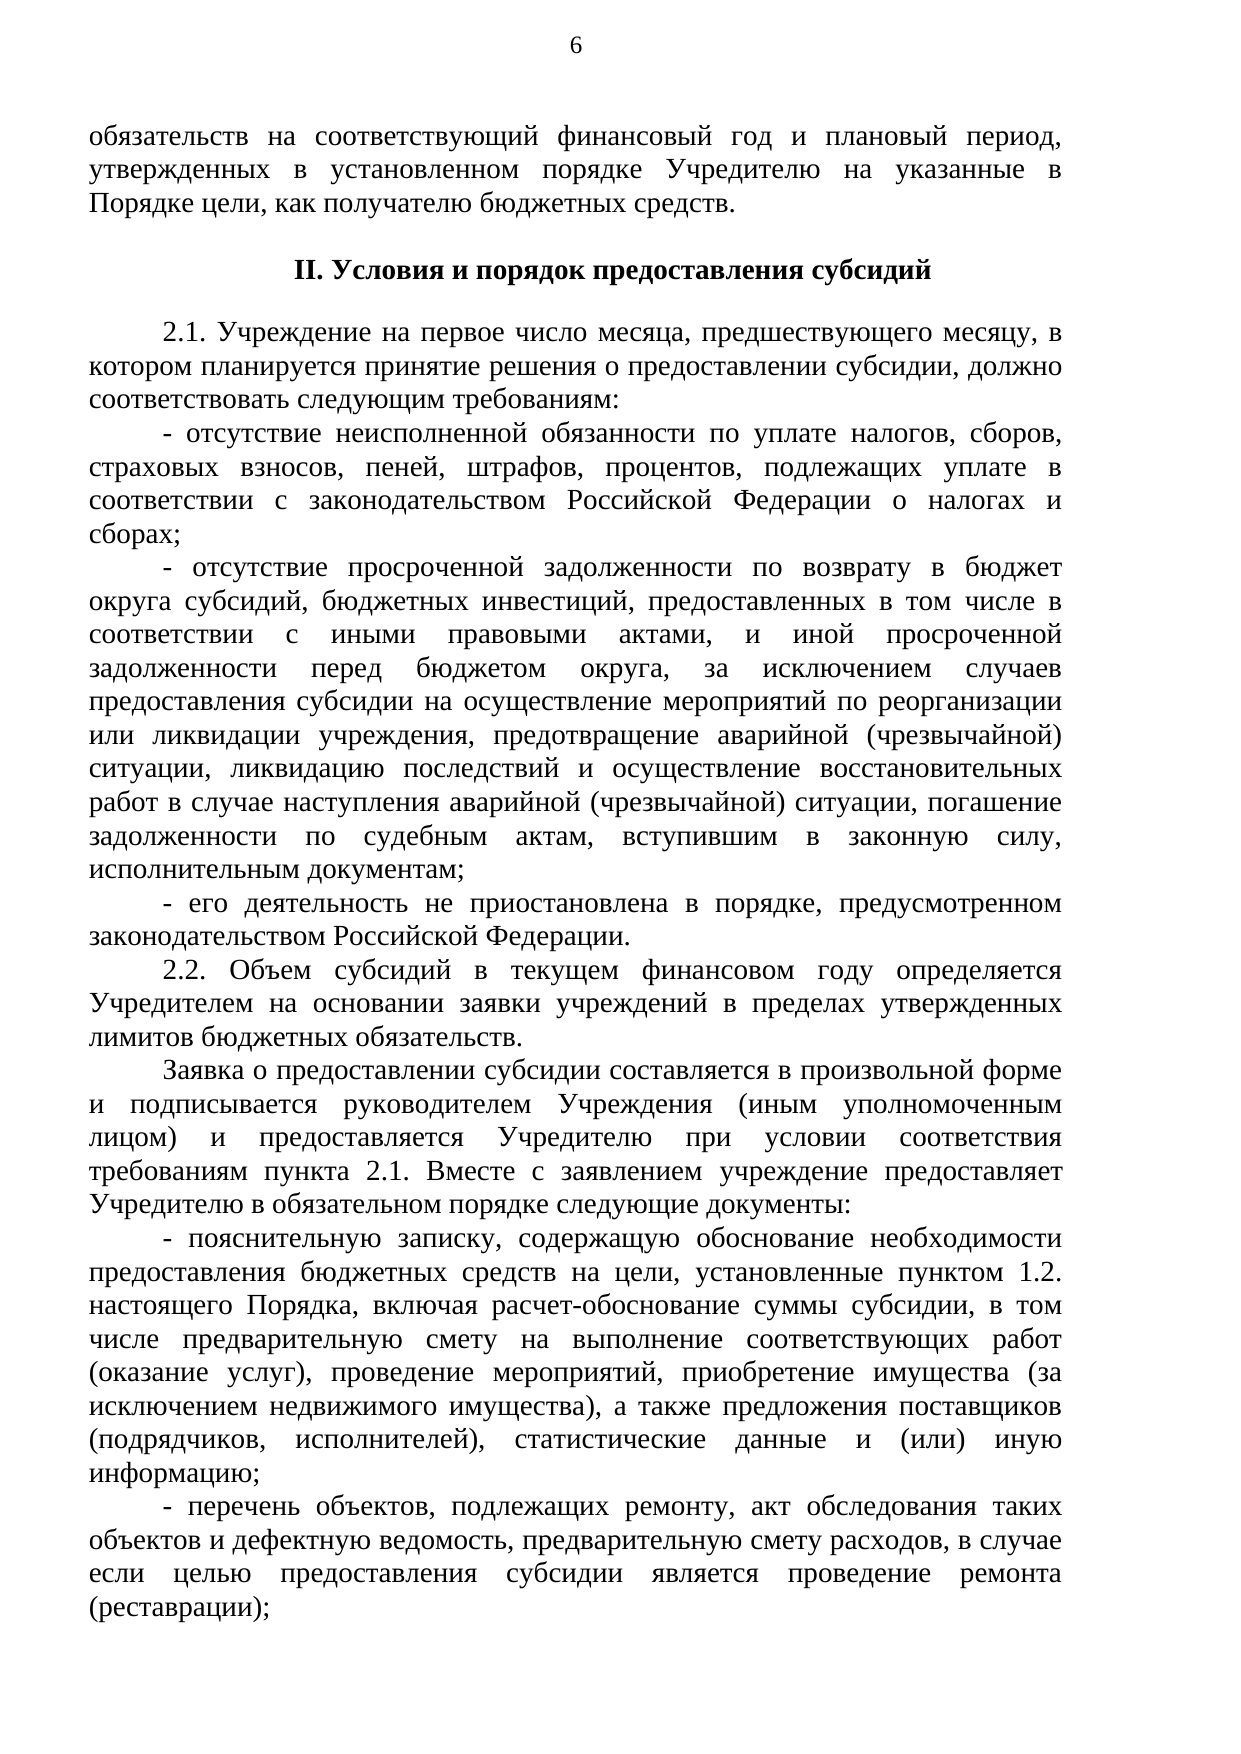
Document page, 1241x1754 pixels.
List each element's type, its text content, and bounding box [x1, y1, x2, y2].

text - отсутствие неисполненной обязанности по уплате налогов, сборов, страховых взносов, пеней, штрафов, процентов, подлежащих уплате в соответствии с законодательством Российской Федерации о налогах и сборах; [88, 415, 1063, 549]
text II. Условия и порядок предоставления субсидий [88, 252, 1063, 314]
text 2.1. Учреждение на первое число месяца, предшествующего месяцу, в котором планируется принятие решения о предоставлении субсидии, должно соответствовать следующим требованиям: [88, 314, 1063, 415]
text - его деятельность не приостановлена в порядке, предусмотренном законодательством Российской Федерации. [88, 885, 1063, 952]
text 2.2. Объем субсидий в текущем финансовом году определяется Учредителем на основании заявки учреждений в пределах утвержденных лимитов бюджетных обязательств. [88, 952, 1063, 1052]
text Заявка о предоставлении субсидии составляется в произвольной форме и подписывается руководителем Учреждения (иным уполномоченным лицом) и предоставляется Учредителю при условии соответствия требованиям пункта 2.1. Вместе с заявлением учреждение предоставляет Учредителю в обязательном порядке следующие документы: [88, 1052, 1063, 1220]
text - отсутствие просроченной задолженности по возврату в бюджет округа субсидий, бюджетных инвестиций, предоставленных в том числе в соответствии с иными правовыми актами, и иной просроченной задолженности перед бюджетом округа, за исключением случаев предоставления субсидии на осуществление мероприятий по реорганизации или ликвидации учреждения, предотвращение аварийной (чрезвычайной) ситуации, ликвидацию последствий и осуществление восстановительных работ в случае наступления аварийной (чрезвычайной) ситуации, погашение задолженности по судебным актам, вступившим в законную силу, исполнительным документам; [88, 549, 1063, 885]
text - перечень объектов, подлежащих ремонту, акт обследования таких объектов и дефектную ведомость, предварительную смету расходов, в случае если целью предоставления субсидии является проведение ремонта (реставрации); [88, 1488, 1063, 1623]
text - пояснительную записку, содержащую обоснование необходимости предоставления бюджетных средств на цели, установленные пунктом 1.2. настоящего Порядка, включая расчет-обоснование суммы субсидии, в том числе предварительную смету на выполнение соответствующих работ (оказание услуг), проведение мероприятий, приобретение имущества (за исключением недвижимого имущества), а также предложения поставщиков (подрядчиков, исполнителей), статистические данные и (или) иную информацию; [88, 1220, 1063, 1488]
